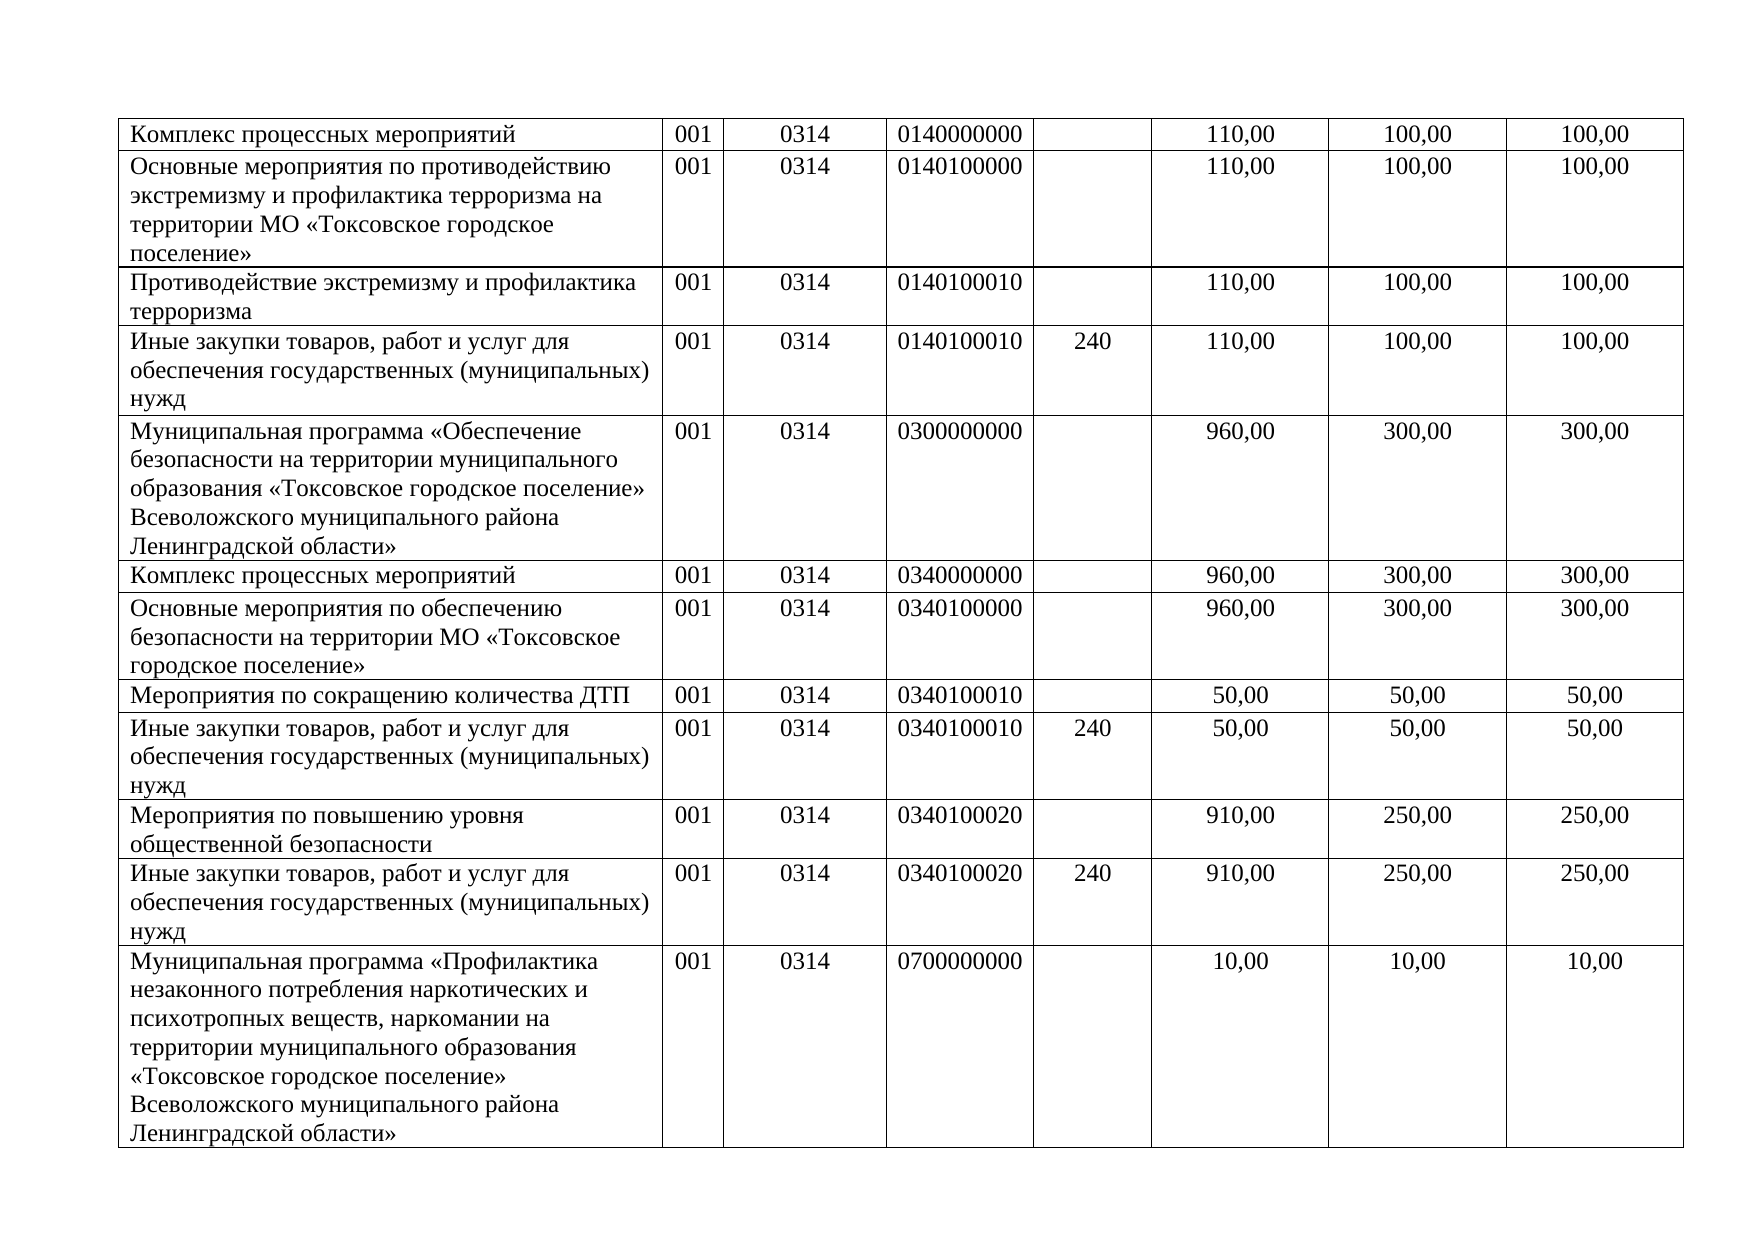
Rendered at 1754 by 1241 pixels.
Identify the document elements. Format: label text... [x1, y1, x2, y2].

table_cell 001 [663, 800, 723, 857]
table_cell 10,00 [1329, 946, 1506, 1147]
table_cell 10,00 [1152, 946, 1328, 1147]
table_cell 0140100010 [887, 326, 1033, 415]
table_cell Комплекс процессных мероприятий [119, 119, 662, 150]
table_cell 100,00 [1507, 326, 1683, 415]
table_cell 250,00 [1507, 800, 1683, 857]
table_cell 0340100020 [887, 800, 1033, 857]
table_cell 001 [663, 151, 723, 266]
table_cell Комплекс процессных мероприятий [119, 561, 662, 592]
table_cell 0314 [724, 859, 886, 945]
table_cell 0340100000 [887, 593, 1033, 679]
table_cell 001 [663, 713, 723, 799]
table_cell 50,00 [1152, 680, 1328, 712]
table_cell Иные закупки товаров, работ и услуг для обеспечения государственных (муниципальных) нужд [119, 326, 662, 415]
table_cell [1034, 946, 1151, 1147]
table_cell 0340000000 [887, 561, 1033, 592]
table_cell Мероприятия по повышению уровня общественной безопасности [119, 800, 662, 857]
table_cell 001 [663, 416, 723, 559]
table_cell 0314 [724, 800, 886, 857]
table_cell 300,00 [1329, 416, 1506, 559]
table_cell 0314 [724, 680, 886, 712]
table_cell 0314 [724, 593, 886, 679]
table_cell 0340100010 [887, 713, 1033, 799]
table_cell 240 [1034, 859, 1151, 945]
table_cell 0140000000 [887, 119, 1033, 150]
table_cell 001 [663, 680, 723, 712]
table_cell 0340100020 [887, 859, 1033, 945]
table_cell 960,00 [1152, 593, 1328, 679]
table_cell 001 [663, 561, 723, 592]
table_cell 240 [1034, 713, 1151, 799]
table_cell 0314 [724, 119, 886, 150]
table_cell Мероприятия по сокращению количества ДТП [119, 680, 662, 712]
table_cell 0300000000 [887, 416, 1033, 559]
table_cell 0314 [724, 326, 886, 415]
table_cell [1034, 416, 1151, 559]
table_cell [1034, 800, 1151, 857]
table_cell 50,00 [1152, 713, 1328, 799]
table_cell 0140100010 [887, 268, 1033, 325]
table_cell Основные мероприятия по обеспечению безопасности на территории МО «Токсовское городское поселение» [119, 593, 662, 679]
table_cell 240 [1034, 326, 1151, 415]
table_cell 100,00 [1507, 268, 1683, 325]
table_cell Противодействие экстремизму и профилактика терроризма [119, 268, 662, 325]
table_cell [1034, 680, 1151, 712]
table_cell 0314 [724, 561, 886, 592]
table_cell 100,00 [1329, 151, 1506, 266]
table_cell [1034, 268, 1151, 325]
table_cell 0314 [724, 268, 886, 325]
table_cell 100,00 [1329, 119, 1506, 150]
table_cell Муниципальная программа «Обеспечение безопасности на территории муниципального образования «Токсовское городское поселение» Всеволожского муниципального района Ленинградской области» [119, 416, 662, 559]
table_cell 001 [663, 946, 723, 1147]
table_cell 0314 [724, 713, 886, 799]
table_cell 910,00 [1152, 859, 1328, 945]
table_cell 0700000000 [887, 946, 1033, 1147]
table_cell 100,00 [1507, 151, 1683, 266]
table_cell 001 [663, 859, 723, 945]
table_cell Иные закупки товаров, работ и услуг для обеспечения государственных (муниципальных) нужд [119, 713, 662, 799]
table_cell Иные закупки товаров, работ и услуг для обеспечения государственных (муниципальных) нужд [119, 859, 662, 945]
table_cell [1034, 561, 1151, 592]
table_cell 300,00 [1329, 593, 1506, 679]
table_cell [1034, 593, 1151, 679]
table_cell 10,00 [1507, 946, 1683, 1147]
table_cell 0140100000 [887, 151, 1033, 266]
table_cell 0314 [724, 151, 886, 266]
table_cell 001 [663, 268, 723, 325]
table_cell 300,00 [1507, 593, 1683, 679]
table_cell 100,00 [1507, 119, 1683, 150]
table_cell 001 [663, 593, 723, 679]
table_cell 910,00 [1152, 800, 1328, 857]
table_cell 100,00 [1329, 326, 1506, 415]
table_cell 50,00 [1329, 713, 1506, 799]
table_cell 50,00 [1507, 680, 1683, 712]
table_cell 250,00 [1329, 800, 1506, 857]
table_cell 300,00 [1507, 561, 1683, 592]
table_cell 110,00 [1152, 151, 1328, 266]
table_cell Основные мероприятия по противодействию экстремизму и профилактика терроризма на территории МО «Токсовское городское поселение» [119, 151, 662, 266]
table_cell 300,00 [1329, 561, 1506, 592]
table_cell Муниципальная программа «Профилактика незаконного потребления наркотических и психотропных веществ, наркомании на территории муниципального образования «Токсовское городское поселение» Всеволожского муниципального района Ленинградской области» [119, 946, 662, 1147]
table_cell 001 [663, 119, 723, 150]
table_cell 110,00 [1152, 326, 1328, 415]
table_cell 0314 [724, 946, 886, 1147]
table_cell [1034, 151, 1151, 266]
table_cell 50,00 [1507, 713, 1683, 799]
table_cell 250,00 [1329, 859, 1506, 945]
table_cell 50,00 [1329, 680, 1506, 712]
table_cell 960,00 [1152, 561, 1328, 592]
table_cell 001 [663, 326, 723, 415]
table_cell 960,00 [1152, 416, 1328, 559]
table_cell 110,00 [1152, 119, 1328, 150]
table_cell [1034, 119, 1151, 150]
table_cell 0314 [724, 416, 886, 559]
table_cell 250,00 [1507, 859, 1683, 945]
table_cell 110,00 [1152, 268, 1328, 325]
table_cell 300,00 [1507, 416, 1683, 559]
table_cell 100,00 [1329, 268, 1506, 325]
table_cell 0340100010 [887, 680, 1033, 712]
